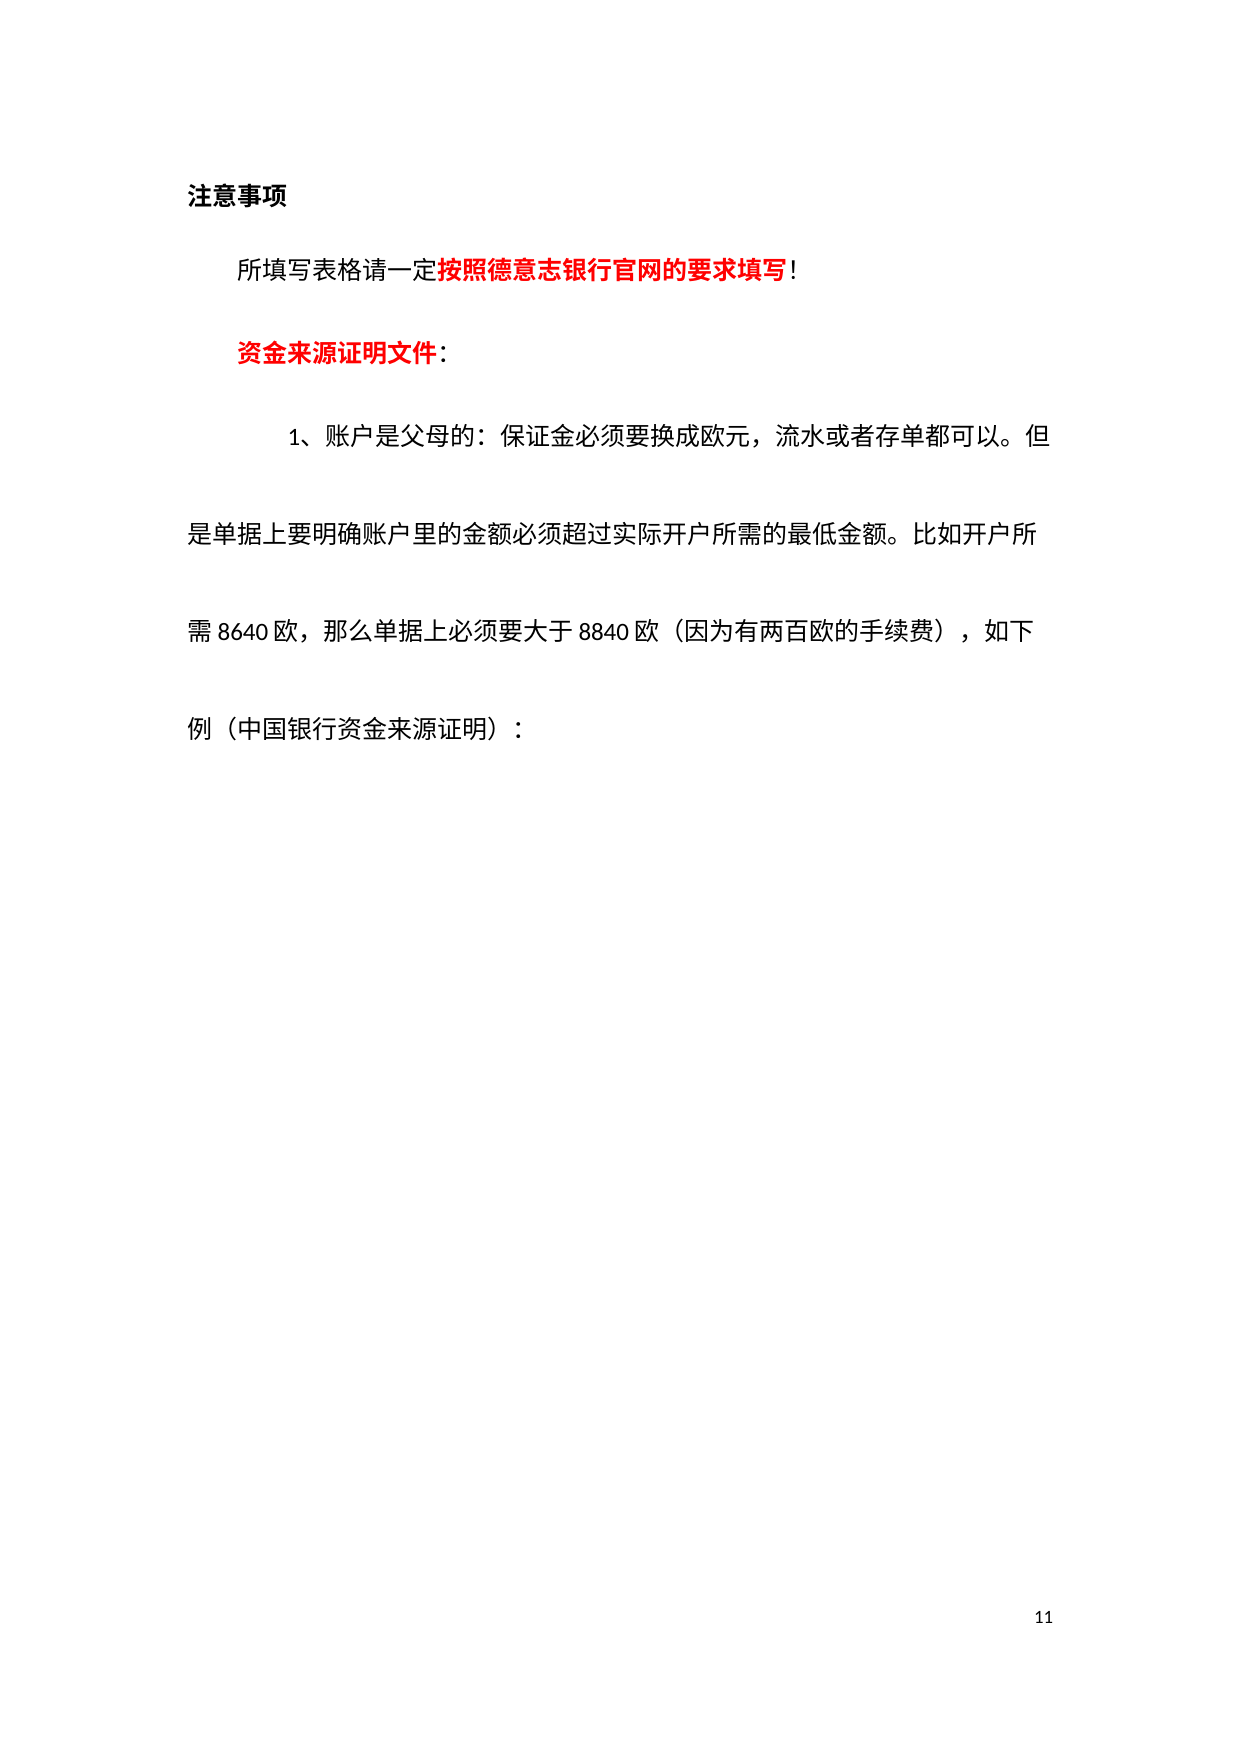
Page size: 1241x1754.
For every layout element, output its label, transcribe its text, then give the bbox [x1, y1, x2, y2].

text 注意事项 [187, 162, 1053, 227]
text 1、账户是父母的：保证金必须要换成欧元，流水或者存单都可以。但是单据上要明确账户里的金额必须超过实际开户所需的最低金额。比如开户所需8640欧，那么单据上必须要大于8840欧（因为有两百欧的手续费），如下例（中国银行资金来源证明）： [187, 402, 1053, 760]
text 所填写表格请一定按照德意志银行官网的要求填写！ [187, 236, 1053, 301]
text 资金来源证明文件： [187, 319, 1053, 384]
